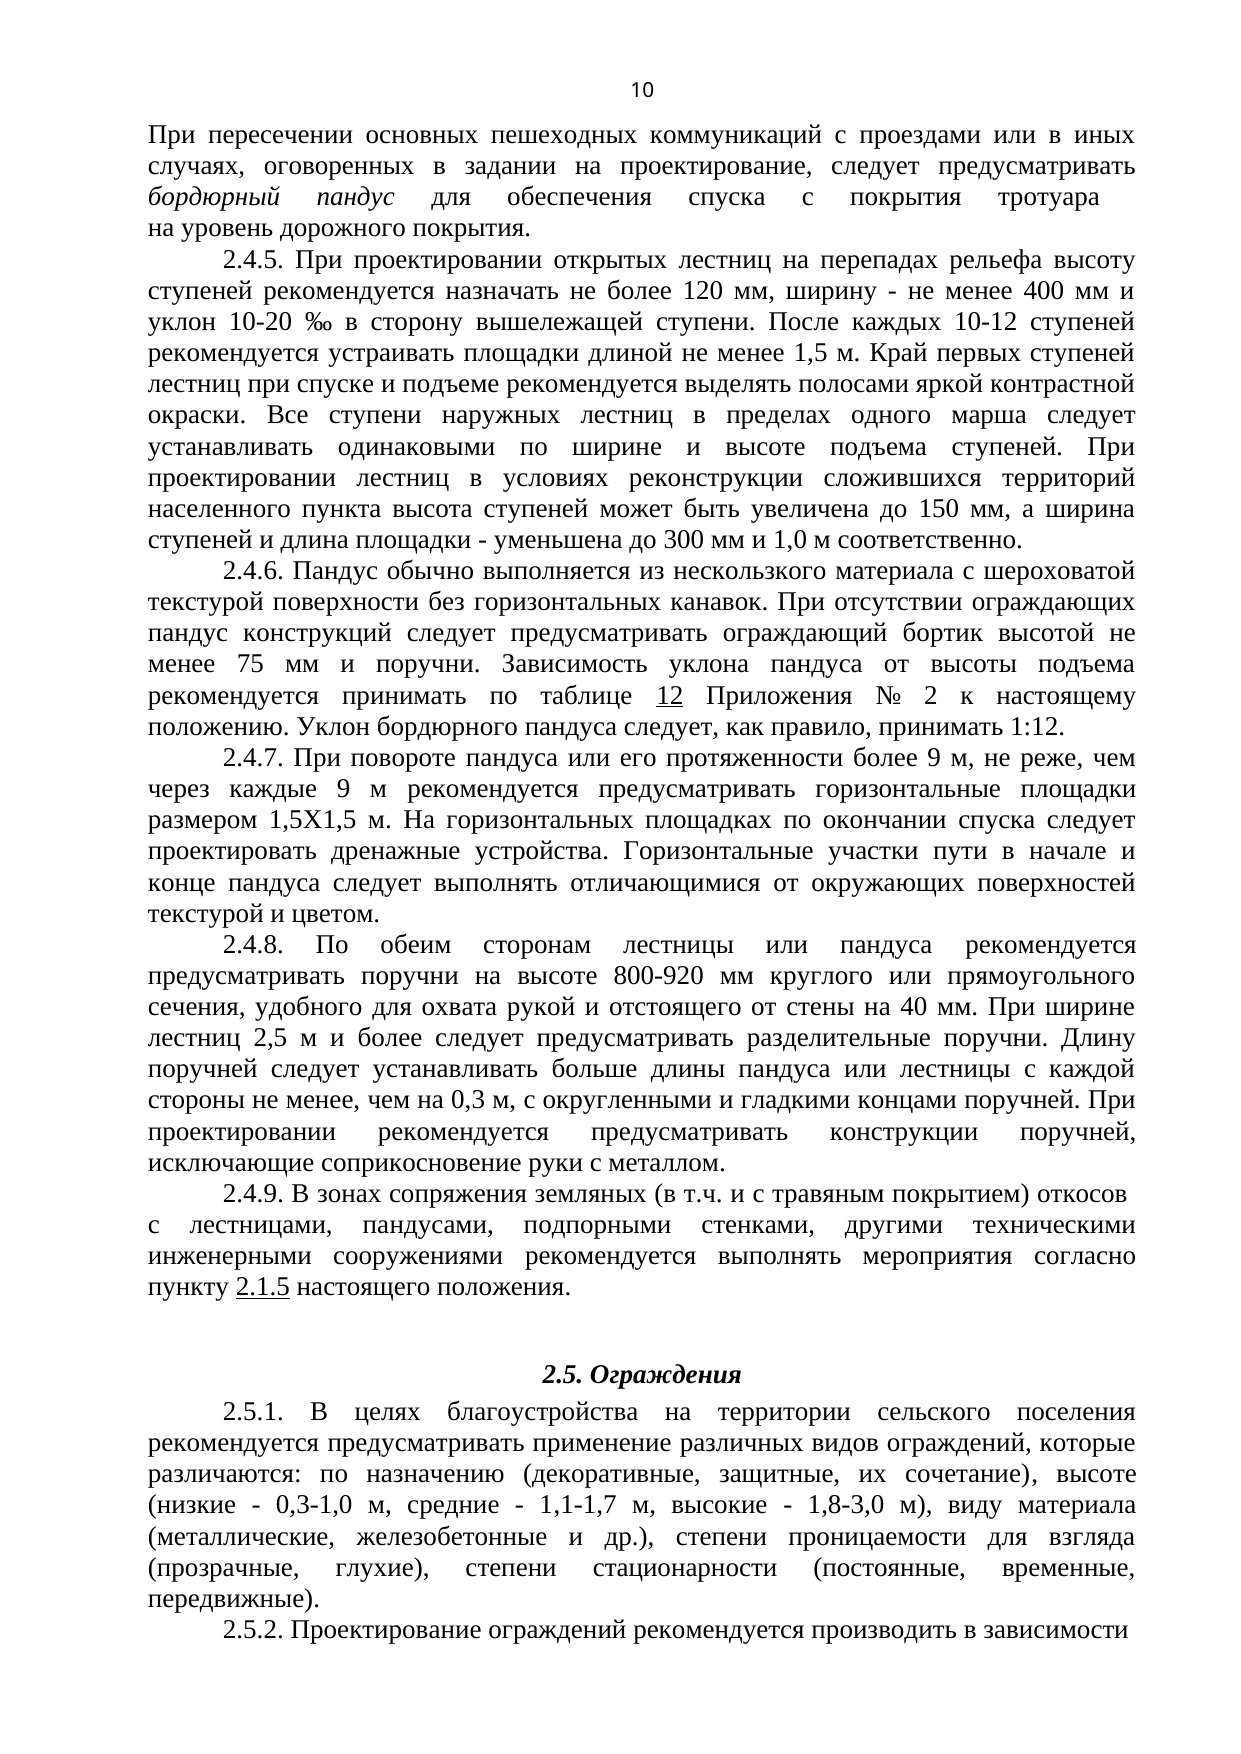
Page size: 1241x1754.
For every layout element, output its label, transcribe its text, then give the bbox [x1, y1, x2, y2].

text 2.4.6. Пандус обычно выполняется из нескользкого материала с шероховатой текстурой поверхности без горизонтальных канавок. При отсутствии ограждающих пандус конструкций следует предусматривать ограждающий бортик высотой не менее и поручни. Зависимость уклона пандуса от высоты подъема рекомендуется принимать по таблице 12 Приложения № 2 к настоящему положению. Уклон бордюрного пандуса следует, как правило, принимать 1:12. [148, 554, 1137, 741]
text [148, 118, 1137, 243]
text 2.4.8. По обеим сторонам лестницы или пандуса рекомендуется предусматривать поручни на высоте 800- круглого или прямоугольного сечения, удобного для охвата рукой и отстоящего от стены на . При ширине лестниц и более следует предусматривать разделительные поручни. Длину поручней следует устанавливать больше длины пандуса или лестницы с каждой стороны не менее, чем на , с округленными и гладкими концами поручней. При проектировании рекомендуется предусматривать конструкции поручней, исключающие соприкосновение руки с металлом. [148, 928, 1137, 1177]
text 2.4.9. В зонах сопряжения земляных (в т.ч. и с травяным покрытием) откосов с лестницами, пандусами, подпорными стенками, другими техническими инженерными сооружениями рекомендуется выполнять мероприятия согласно пункту 2.1.5 настоящего положения. [148, 1177, 1137, 1302]
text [148, 1613, 1137, 1644]
subtitle 2.5. Ограждения [148, 1358, 1137, 1389]
text 2.4.5. При проектировании открытых лестниц на перепадах рельефа высоту ступеней рекомендуется назначать не более , ширину - не менее и уклон 10-20 ‰ в сторону вышележащей ступени. После каждых 10-12 ступеней рекомендуется устраивать площадки длиной не менее . Край первых ступеней лестниц при спуске и подъеме рекомендуется выделять полосами яркой контрастной окраски. Все ступени наружных лестниц в пределах одного марша следует устанавливать одинаковыми по ширине и высоте подъема ступеней. При проектировании лестниц в условиях реконструкции сложившихся территорий населенного пункта высота ступеней может быть увеличена до , а ширина ступеней и длина площадки - уменьшена до и соответственно. [148, 243, 1137, 554]
text 2.5.1. В целях благоустройства на территории сельского поселения рекомендуется предусматривать применение различных видов ограждений, которые различаются: по назначению (декоративные, защитные, их сочетание), высоте (низкие - 0,3-, средние - 1,1-, высокие - 1,8-), виду материала (металлические, железобетонные и др.), степени проницаемости для взгляда (прозрачные, глухие), степени стационарности (постоянные, временные, передвижные). [148, 1395, 1137, 1613]
text 2.4.7. При повороте пандуса или его протяженности более , не реже, чем через каждые рекомендуется предусматривать горизонтальные площадки размером 1,5X1,5 м. На горизонтальных площадках по окончании спуска следует проектировать дренажные устройства. Горизонтальные участки пути в начале и конце пандуса следует выполнять отличающимися от окружающих поверхностей текстурой и цветом. [148, 741, 1137, 928]
